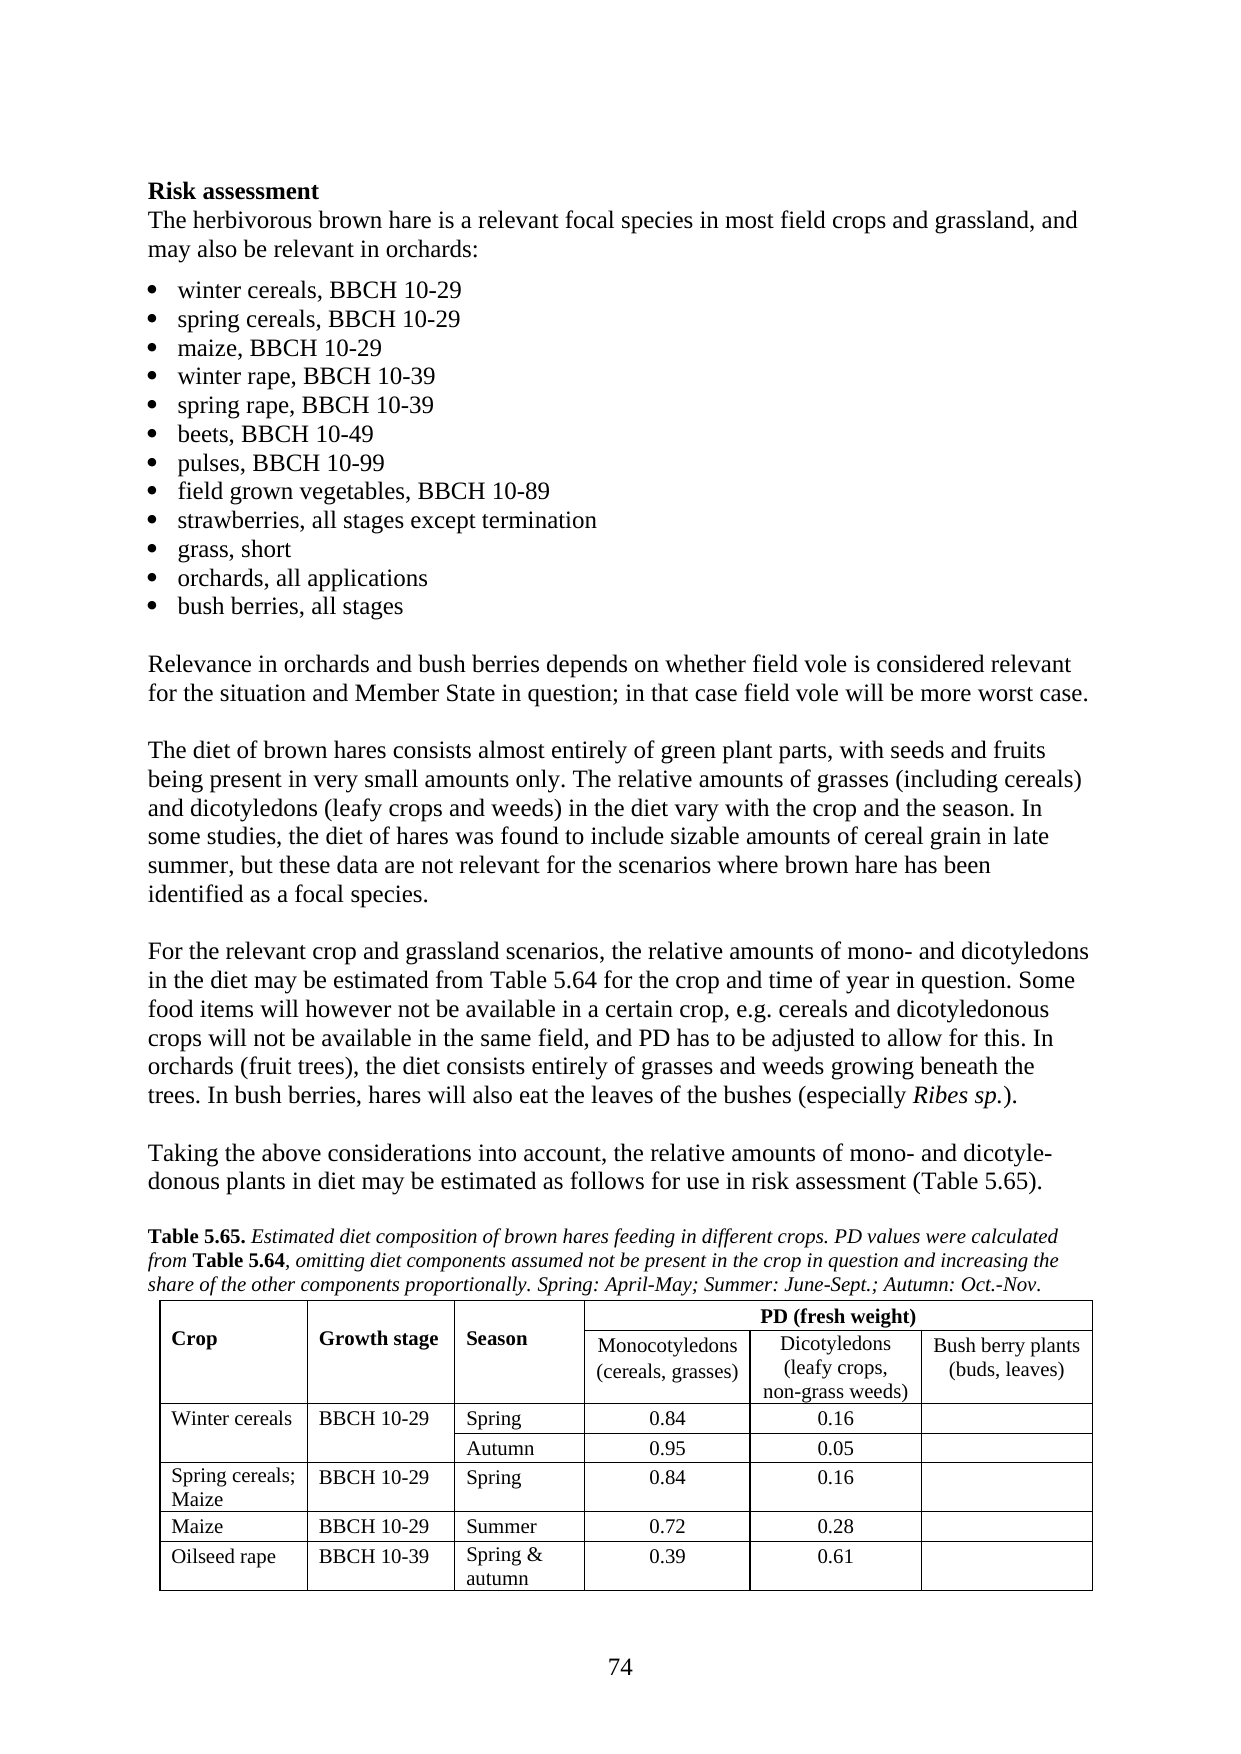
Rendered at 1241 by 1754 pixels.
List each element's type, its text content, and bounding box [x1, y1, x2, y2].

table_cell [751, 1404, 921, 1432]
text The herbivorous brown hare is a relevant focal species in most field crops and grassland, and may also be relevant in orchards: [148, 205, 1092, 263]
list strawberries, all stages except termination [148, 505, 1092, 534]
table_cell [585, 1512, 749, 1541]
list spring rape, BBCH 10-39 [148, 390, 1092, 419]
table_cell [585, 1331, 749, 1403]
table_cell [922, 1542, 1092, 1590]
list winter cereals, BBCH 10-29 [148, 275, 1092, 304]
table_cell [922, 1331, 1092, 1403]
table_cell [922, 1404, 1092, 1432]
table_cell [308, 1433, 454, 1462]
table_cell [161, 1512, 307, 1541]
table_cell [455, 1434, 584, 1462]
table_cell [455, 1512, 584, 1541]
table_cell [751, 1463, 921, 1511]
list winter rape, BBCH 10-39 [148, 361, 1092, 390]
list bush berries, all stages [148, 591, 1092, 620]
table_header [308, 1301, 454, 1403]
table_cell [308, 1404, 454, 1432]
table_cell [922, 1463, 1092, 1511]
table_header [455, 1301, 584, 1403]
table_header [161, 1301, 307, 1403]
text The diet of brown hares consists almost entirely of green plant parts, with seeds and fruits being present in very small amounts only. The relative amounts of grasses (including cereals) and dicotyledons (leafy crops and weeds) in the diet vary with the crop and the season. In some studies, the diet of hares was found to include sizable amounts of cereal grain in late summer, but these data are not relevant for the scenarios where brown hare has been identified as a focal species. [148, 735, 1092, 908]
list orchards, all applications [148, 563, 1092, 591]
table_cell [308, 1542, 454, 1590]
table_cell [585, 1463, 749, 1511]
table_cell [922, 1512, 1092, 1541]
list grass, short [148, 534, 1092, 563]
list maize, BBCH 10-29 [148, 333, 1092, 361]
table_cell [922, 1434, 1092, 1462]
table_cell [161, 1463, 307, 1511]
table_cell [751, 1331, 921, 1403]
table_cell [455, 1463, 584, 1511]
list pulses, BBCH 10-99 [148, 448, 1092, 476]
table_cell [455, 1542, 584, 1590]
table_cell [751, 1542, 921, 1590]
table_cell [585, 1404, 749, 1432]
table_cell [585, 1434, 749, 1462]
text Relevance in orchards and bush berries depends on whether field vole is considered relevant for the situation and Member State in question; in that case field vole will be more worst case. [148, 649, 1092, 706]
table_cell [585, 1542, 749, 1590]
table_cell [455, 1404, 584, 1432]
list field grown vegetables, BBCH 10-89 [148, 476, 1092, 505]
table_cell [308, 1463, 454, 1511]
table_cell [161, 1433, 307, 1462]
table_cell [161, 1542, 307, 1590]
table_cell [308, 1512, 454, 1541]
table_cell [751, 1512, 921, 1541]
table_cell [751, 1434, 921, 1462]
text Risk assessment [148, 176, 1092, 205]
list beets, BBCH 10-49 [148, 419, 1092, 448]
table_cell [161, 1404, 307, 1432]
list spring cereals, BBCH 10-29 [148, 304, 1092, 333]
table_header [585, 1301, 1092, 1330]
